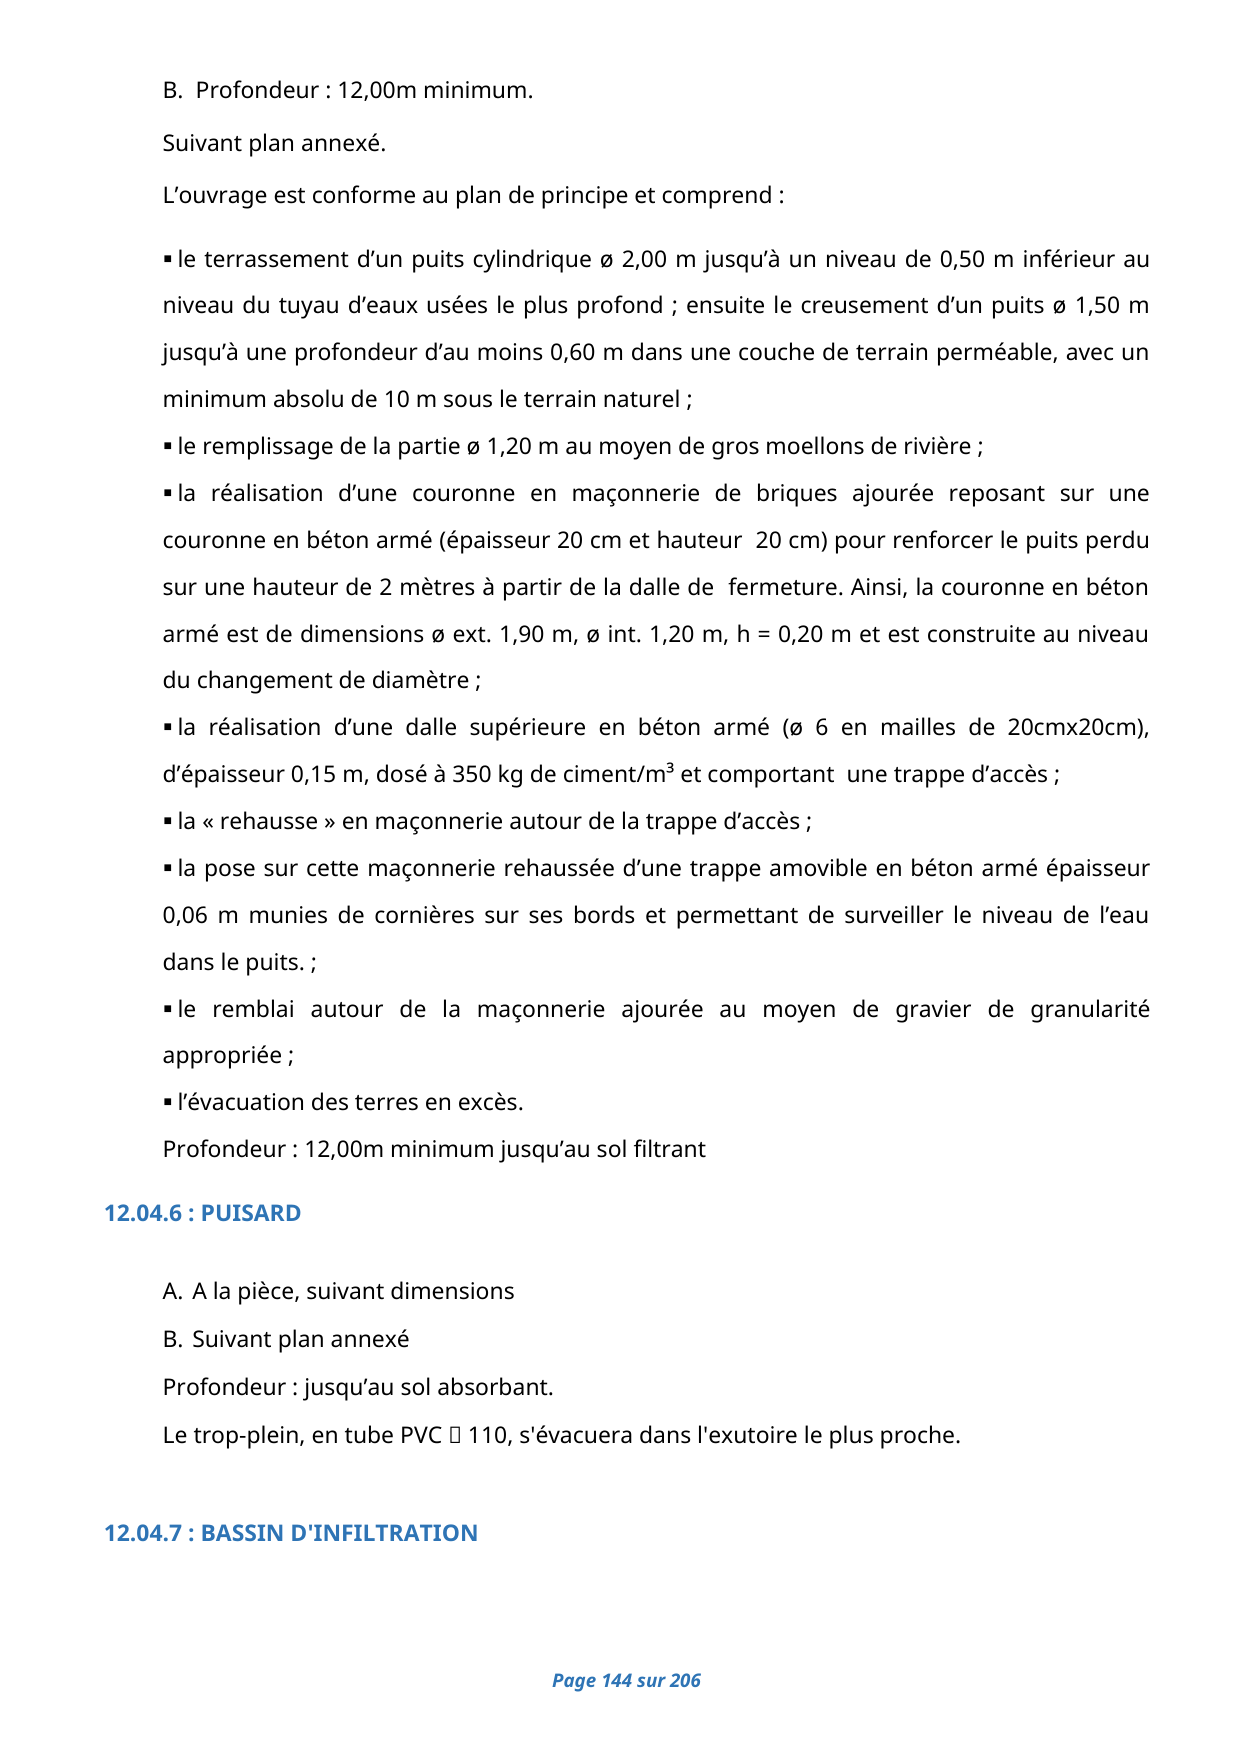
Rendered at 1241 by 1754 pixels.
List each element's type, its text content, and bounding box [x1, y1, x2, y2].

text Suivant plan annexé. [162, 126, 1151, 158]
text Profondeur : 12,00m minimum jusqu’au sol filtrant [162, 1133, 1151, 1164]
list le terrassement d’un puits cylindrique ø 2,00 m jusqu’à un niveau de 0,50 m inférieur au niveau du tuyau d’eaux usées le plus profond ; ensuite le creusement d’un puits ø 1,50 m jusqu’à une profondeur d’au moins 0,60 m dans une couche de terrain perméable, avec un minimum absolu de 10 m sous le terrain naturel ; [162, 243, 1151, 414]
text B. Suivant plan annexé [162, 1323, 1151, 1354]
text Profondeur : jusqu’au sol absorbant. [162, 1371, 1151, 1402]
subtitle 12.04.7 : BASSIN D'INFILTRATION [103, 1517, 1151, 1548]
list la réalisation d’une couronne en maçonnerie de briques ajourée reposant sur une couronne en béton armé (épaisseur 20 cm et hauteur 20 cm) pour renforcer le puits perdu sur une hauteur de 2 mètres à partir de la dalle de fermeture. Ainsi, la couronne en béton armé est de dimensions ø ext. 1,90 m, ø int. 1,20 m, h = 0,20 m et est construite au niveau du changement de diamètre ; [162, 477, 1151, 696]
text A. A la pièce, suivant dimensions [162, 1275, 1151, 1306]
list l’évacuation des terres en excès. [162, 1086, 1151, 1118]
list le remblai autour de la maçonnerie ajourée au moyen de gravier de granularité appropriée ; [162, 993, 1151, 1071]
list le remplissage de la partie ø 1,20 m au moyen de gros moellons de rivière ; [162, 430, 1151, 461]
text L’ouvrage est conforme au plan de principe et comprend : [162, 179, 1151, 210]
list la réalisation d’une dalle supérieure en béton armé (ø 6 en mailles de 20cmx20cm), d’épaisseur 0,15 m, dosé à 350 kg de ciment/m³ et comportant une trappe d’accès ; [162, 711, 1151, 789]
subtitle 12.04.6 : PUISARD [103, 1197, 1151, 1228]
text B. Profondeur : 12,00m minimum. [162, 74, 1151, 105]
text Le trop-plein, en tube PVC  110, s'évacuera dans l'exutoire le plus proche. [162, 1419, 1151, 1450]
list la pose sur cette maçonnerie rehaussée d’une trappe amovible en béton armé épaisseur 0,06 m munies de cornières sur ses bords et permettant de surveiller le niveau de l’eau dans le puits. ; [162, 852, 1151, 977]
list la « rehausse » en maçonnerie autour de la trappe d’accès ; [162, 805, 1151, 836]
